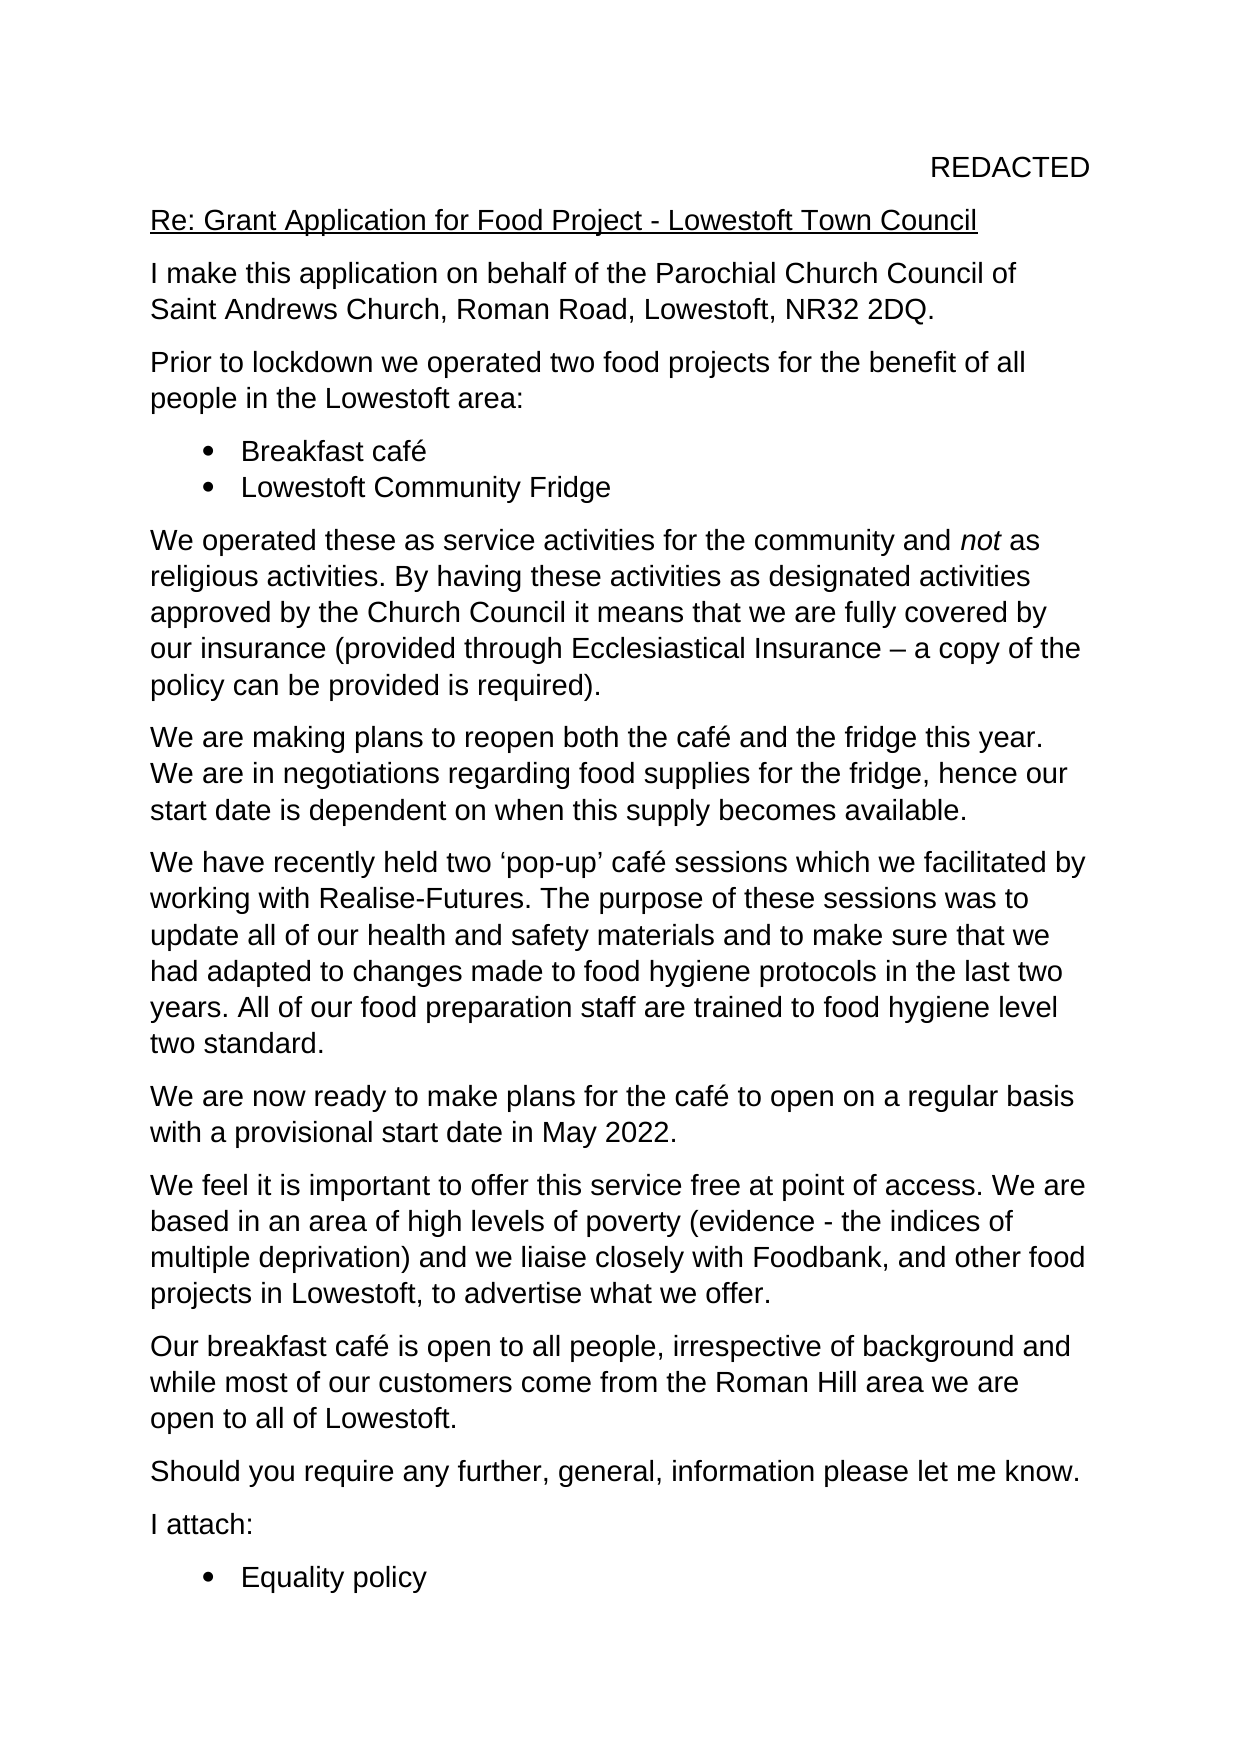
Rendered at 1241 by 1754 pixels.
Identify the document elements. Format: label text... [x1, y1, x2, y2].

list Equality policy [203, 1560, 1090, 1594]
text I make this application on behalf of the Parochial Church Council of Saint Andrews Church, Roman Road, Lowestoft, NR32 2DQ. [150, 256, 1090, 325]
text I attach: [150, 1507, 1090, 1541]
text Re: Grant Application for Food Project - Lowestoft Town Council [150, 203, 1090, 236]
text REDACTED [150, 150, 1090, 183]
text We are making plans to reopen both the café and the fridge this year. We are in negotiations regarding food supplies for the fridge, hence our start date is dependent on when this supply becomes available. [150, 720, 1090, 826]
text Our breakfast café is open to all people, irrespective of background and while most of our customers come from the Roman Hill area we are open to all of Lowestoft. [150, 1329, 1090, 1435]
list Breakfast café [203, 433, 1090, 467]
text Should you require any further, general, information please let me know. [150, 1454, 1090, 1488]
text Prior to lockdown we operated two food projects for the benefit of all people in the Lowestoft area: [150, 344, 1090, 414]
text We operated these as service activities for the community and not as religious activities. By having these activities as designated activities approved by the Church Council it means that we are fully covered by our insurance (provided through Ecclesiastical Insurance – a copy of the policy can be provided is required). [150, 523, 1090, 701]
list Lowestoft Community Fridge [203, 470, 1090, 504]
text We have recently held two ‘pop-up’ café sessions which we facilitated by working with Realise-Futures. The purpose of these sessions was to update all of our health and safety materials and to make sure that we had adapted to changes made to food hygiene protocols in the last two years. All of our food preparation staff are trained to food hygiene level two standard. [150, 845, 1090, 1060]
text We are now ready to make plans for the café to open on a regular basis with a provisional start date in May 2022. [150, 1079, 1090, 1149]
text We feel it is important to offer this service free at point of access. We are based in an area of high levels of poverty (evidence - the indices of multiple deprivation) and we liaise closely with Foodbank, and other food projects in Lowestoft, to advertise what we offer. [150, 1168, 1090, 1310]
